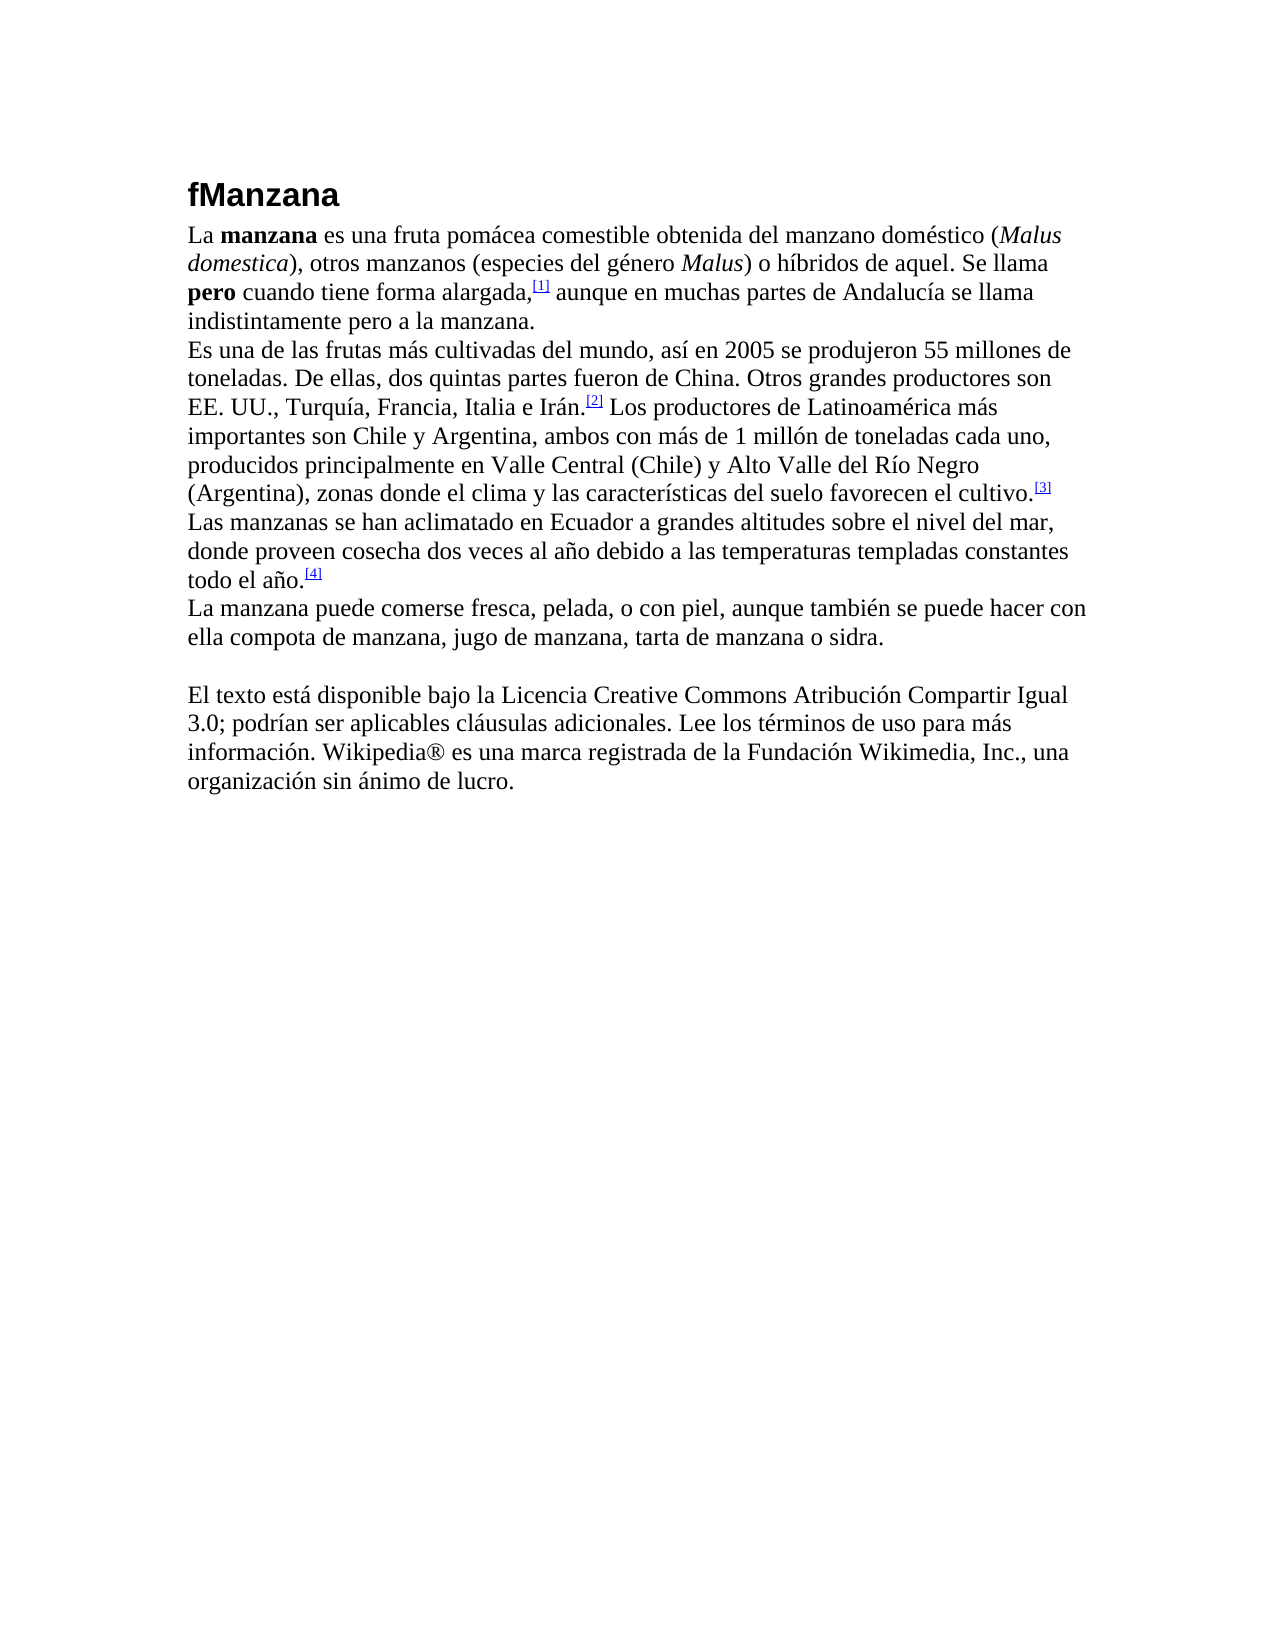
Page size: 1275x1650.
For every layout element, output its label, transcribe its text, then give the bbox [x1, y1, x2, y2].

subtitle fManzana [187, 175, 1087, 213]
text El texto está disponible bajo la Licencia Creative Commons Atribución Compartir Igual 3.0; podrían ser aplicables cláusulas adicionales. Lee los términos de uso para más información. Wikipedia® es una marca registrada de la Fundación Wikimedia, Inc., una organización sin ánimo de lucro. [187, 680, 1087, 795]
text La manzana puede comerse fresca, pelada, o con piel, aunque también se puede hacer con ella compota de manzana, jugo de manzana, tarta de manzana o sidra. [187, 593, 1087, 651]
text La manzana es una fruta pomácea comestible obtenida del manzano doméstico (Malus domestica), otros manzanos (especies del género Malus) o híbridos de aquel. Se llama pero cuando tiene forma alargada,[1] aunque en muchas partes de Andalucía se llama indistintamente pero a la manzana. [187, 220, 1087, 335]
text Es una de las frutas más cultivadas del mundo, así en 2005 se produjeron 55 millones de toneladas. De ellas, dos quintas partes fueron de China. Otros grandes productores son EE. UU., Turquía, Francia, Italia e Irán.[2] Los productores de Latinoamérica más importantes son Chile y Argentina, ambos con más de 1 millón de toneladas cada uno, producidos principalmente en Valle Central (Chile) y Alto Valle del Río Negro (Argentina), zonas donde el clima y las características del suelo favorecen el cultivo.[3] Las manzanas se han aclimatado en Ecuador a grandes altitudes sobre el nivel del mar, donde proveen cosecha dos veces al año debido a las temperaturas templadas constantes todo el año.[4] [187, 335, 1087, 593]
